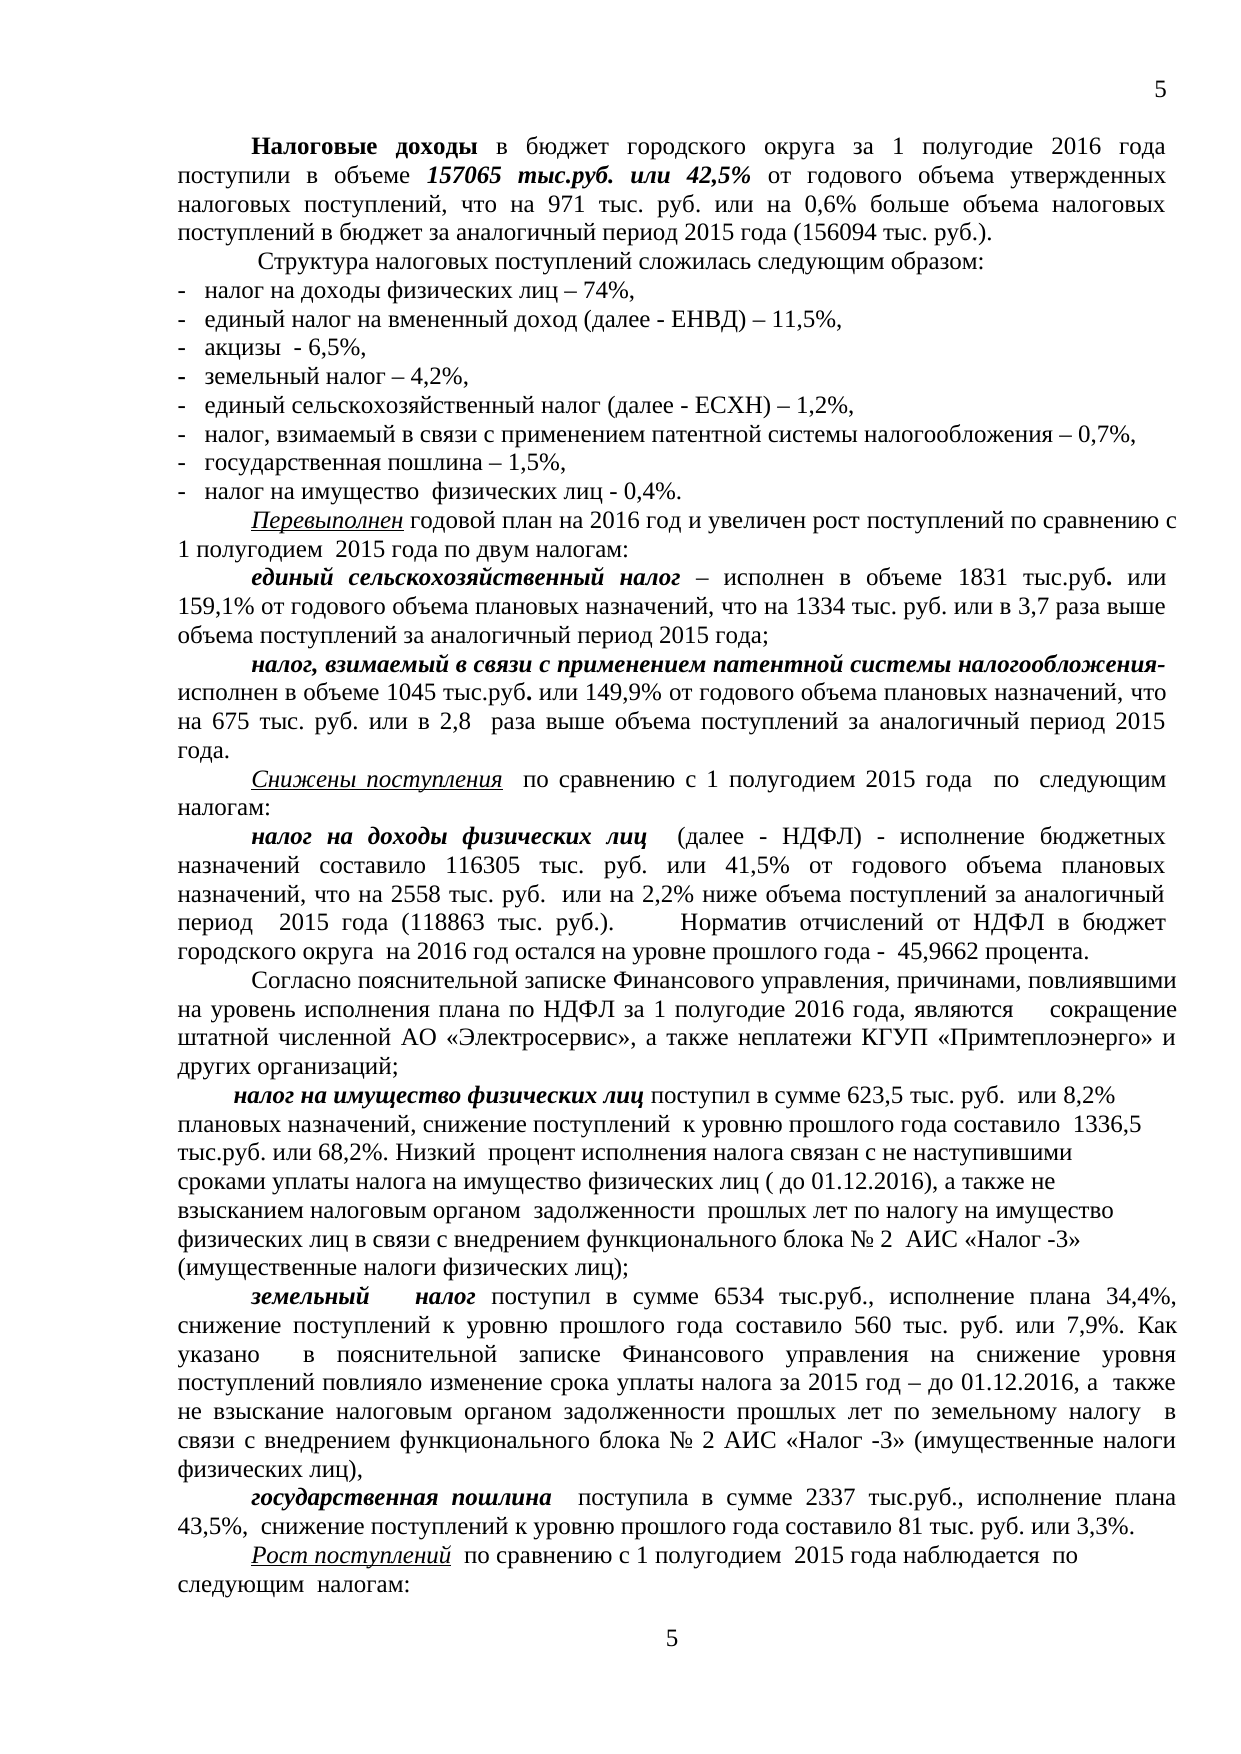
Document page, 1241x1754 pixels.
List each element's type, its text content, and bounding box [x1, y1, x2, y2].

text - налог, взимаемый в связи с применением патентной системы налогообложения – 0,7%, [177, 419, 1167, 447]
text - единый сельскохозяйственный налог (далее - ЕСХН) – 1,2%, [177, 390, 1167, 419]
text Налоговые доходы в бюджет городского округа за 1 полугодие 2016 года поступили в объеме 157065 тыс.руб. или 42,5% от годового объема утвержденных налоговых поступлений, что на 971 тыс. руб. или на 0,6% больше объема налоговых поступлений в бюджет за аналогичный период 2015 года (156094 тыс. руб.). [177, 131, 1167, 246]
text земельный налог поступил в сумме 6534 тыс.руб., исполнение плана 34,4%, снижение поступлений к уровню прошлого года составило 560 тыс. руб. или 7,9%. Как указано в пояснительной записке Финансового управления на снижение уровня поступлений повлияло изменение срока уплаты налога за 2015 год – до 01.12.2016, а также не взыскание налоговым органом задолженности прошлых лет по земельному налогу в связи с внедрением функционального блока № 2 АИС «Налог -3» (имущественные налоги физических лиц), [177, 1281, 1177, 1482]
text - государственная пошлина – 1,5%, [177, 447, 1167, 476]
text Снижены поступления по сравнению с 1 полугодием 2015 года по следующим налогам: [177, 764, 1167, 821]
text налог, взимаемый в связи с применением патентной системы налогообложения- исполнен в объеме 1045 тыс.руб. или 149,9% от годового объема плановых назначений, что на 675 тыс. руб. или в 2,8 раза выше объема поступлений за аналогичный период 2015 года. [177, 649, 1167, 764]
text - земельный налог – 4,2%, [177, 361, 1167, 390]
text - акцизы - 6,5%, [177, 332, 1167, 361]
text Перевыполнен годовой план на 2016 год и увеличен рост поступлений по сравнению с 1 полугодием 2015 года по двум налогам: [177, 505, 1177, 562]
text налог на доходы физических лиц (далее - НДФЛ) - исполнение бюджетных назначений составило 116305 тыс. руб. или 41,5% от годового объема плановых назначений, что на 2558 тыс. руб. или на 2,2% ниже объема поступлений за аналогичный период 2015 года (118863 тыс. руб.). Норматив отчислений от НДФЛ в бюджет городского округа на 2016 год остался на уровне прошлого года - 45,9662 процента. [177, 821, 1167, 965]
text - налог на имущество физических лиц - 0,4%. [177, 476, 1167, 505]
text единый сельскохозяйственный налог – исполнен в объеме 1831 тыс.руб. или 159,1% от годового объема плановых назначений, что на 1334 тыс. руб. или в 3,7 раза выше объема поступлений за аналогичный период 2015 года; [177, 562, 1167, 649]
text Рост поступлений по сравнению с 1 полугодием 2015 года наблюдается по следующим налогам: [177, 1540, 1167, 1597]
text налог на имущество физических лиц поступил в сумме 623,5 тыс. руб. или 8,2% плановых назначений, снижение поступлений к уровню прошлого года составило 1336,5 тыс.руб. или 68,2%. Низкий процент исполнения налога связан с не наступившими сроками уплаты налога на имущество физических лиц ( до 01.12.2016), а также не взысканием налоговым органом задолженности прошлых лет по налогу на имущество физических лиц в связи с внедрением функционального блока № 2 АИС «Налог -3» (имущественные налоги физических лиц); [177, 1080, 1167, 1281]
text Структура налоговых поступлений сложилась следующим образом: [177, 246, 1167, 275]
text - налог на доходы физических лиц – 74%, [177, 275, 1167, 304]
text - единый налог на вмененный доход (далее - ЕНВД) – 11,5%, [177, 304, 1167, 332]
text Согласно пояснительной записке Финансового управления, причинами, повлиявшими на уровень исполнения плана по НДФЛ за 1 полугодие 2016 года, являются сокращение штатной численной АО «Электросервис», а также неплатежи КГУП «Примтеплоэнерго» и других организаций; [177, 965, 1177, 1080]
text государственная пошлина поступила в сумме 2337 тыс.руб., исполнение плана 43,5%, снижение поступлений к уровню прошлого года составило 81 тыс. руб. или 3,3%. [177, 1482, 1177, 1540]
